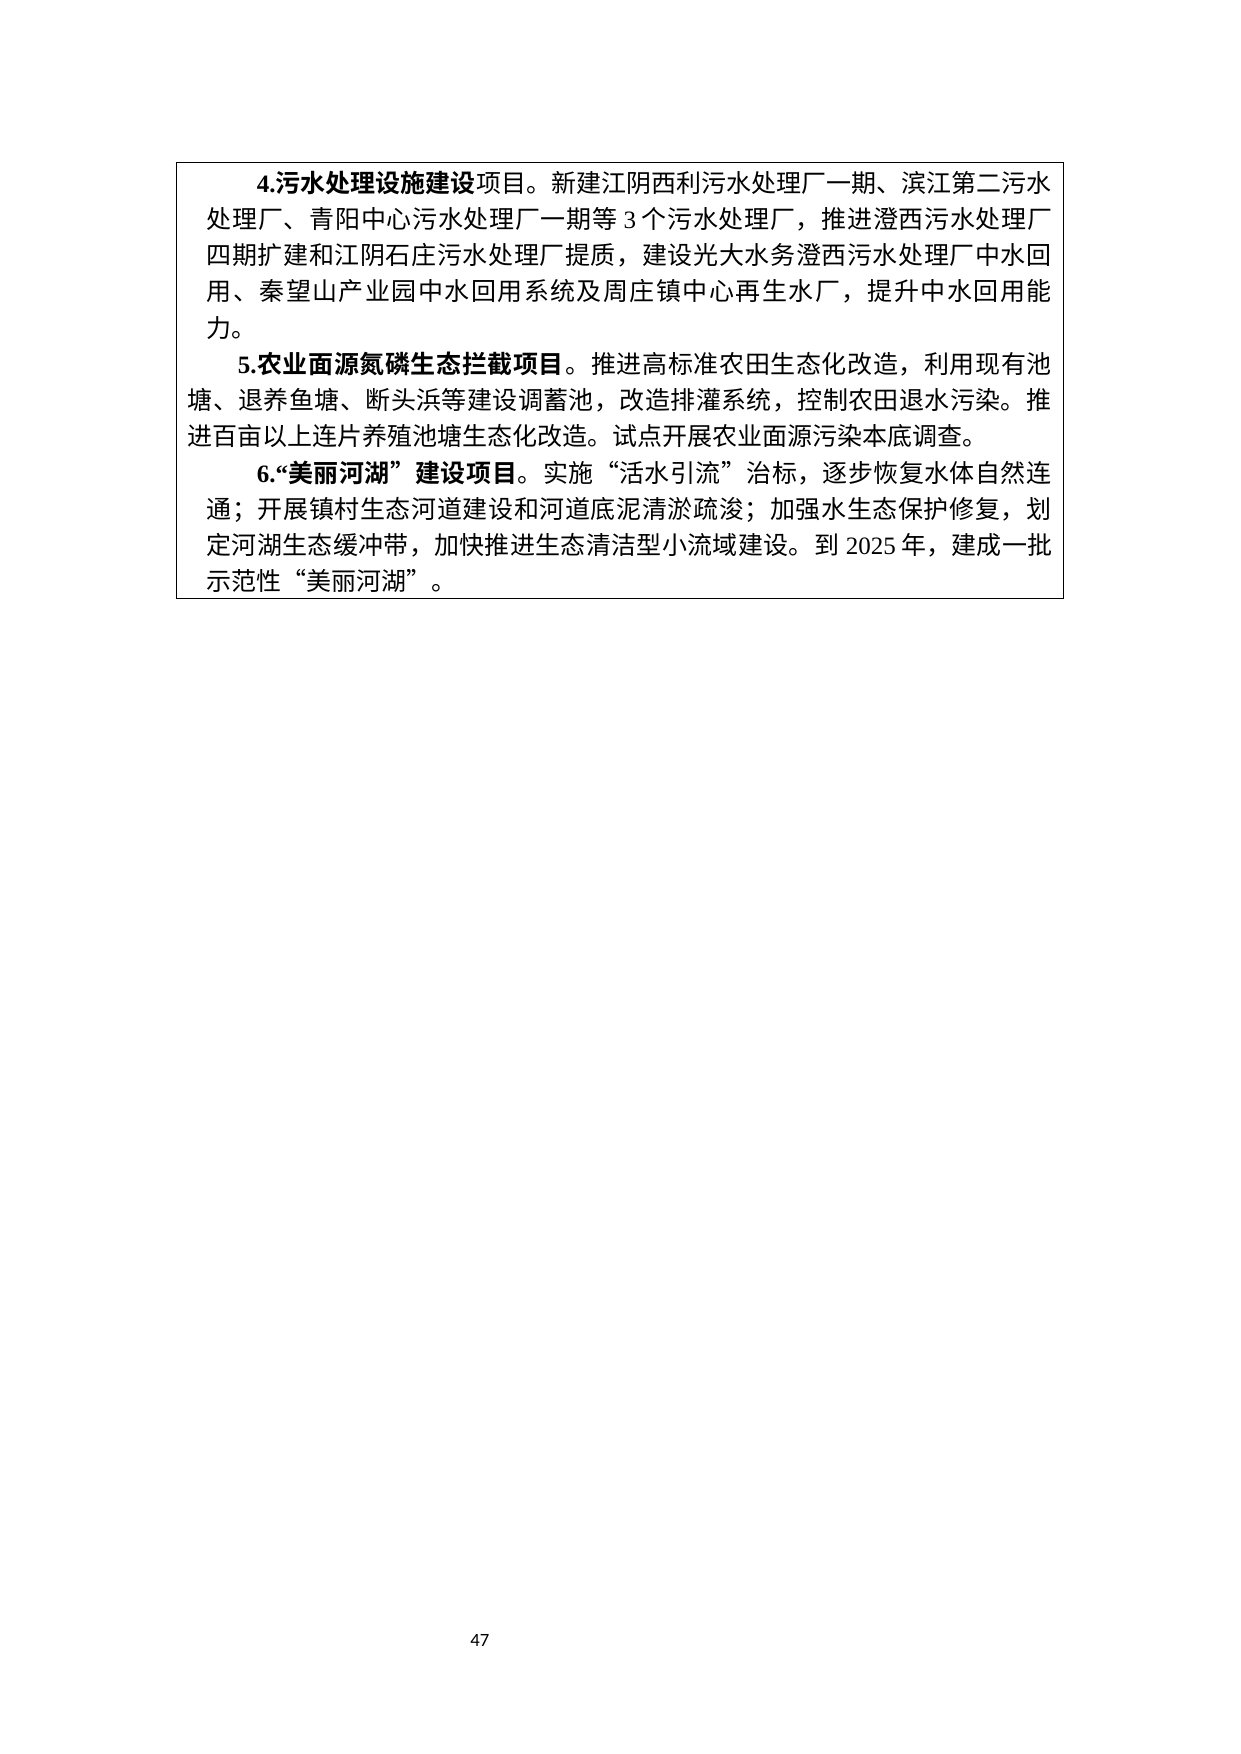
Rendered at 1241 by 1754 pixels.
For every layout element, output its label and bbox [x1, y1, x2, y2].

table_cell [177, 163, 1063, 598]
